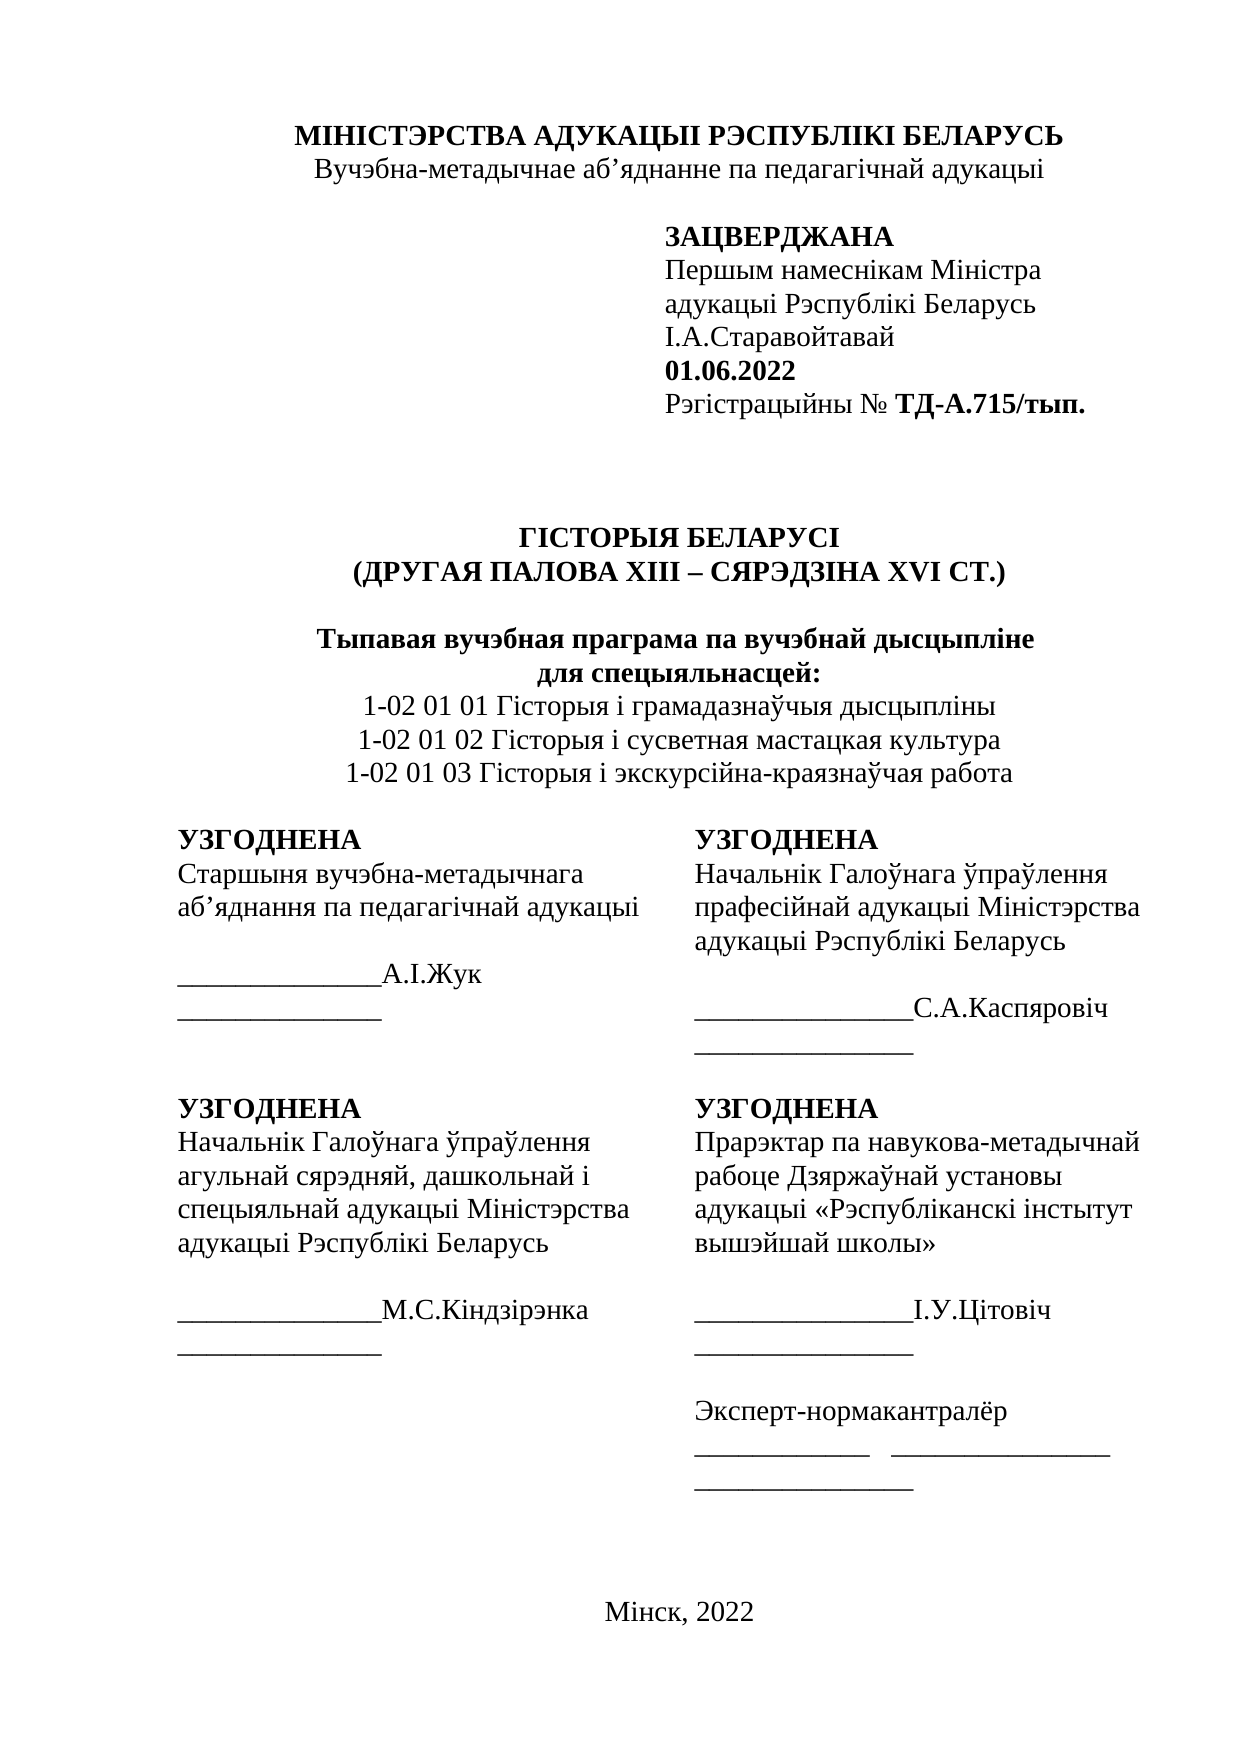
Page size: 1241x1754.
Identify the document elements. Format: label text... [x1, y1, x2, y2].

text (ДРУГАЯ ПАЛОВА ХІІІ – СЯРЭДЗІНА XVI СТ.) [177, 554, 1181, 588]
text адукацыі Рэспублікі Беларусь [664, 286, 1181, 319]
text 1-02 01 03 Гісторыя і экскурсійна-краязнаўчая работа [177, 755, 1181, 789]
text Тыпавая вучэбная праграма па вучэбнай дысцыпліне для спецыяльнасцей: [177, 621, 1181, 688]
text Рэгістрацыйны № ТД-А.715/тып. [664, 386, 1181, 420]
text 1-02 01 01 Гісторыя і грамадазнаўчыя дысцыпліны [177, 688, 1181, 722]
text ГІСТОРЫЯ БЕЛАРУСІ [177, 521, 1181, 554]
text МІНІСТЭРСТВА АДУКАЦЫІ РЭСПУБЛІКІ БЕЛАРУСЬ [177, 118, 1181, 152]
text І.А.Старавойтавай [664, 319, 1181, 353]
table_header УЗГОДНЕНА Старшыня вучэбна-метадычнага аб’яднання па педагагічнай адукацыі ______________А.І.Жук ______________ УЗГОДНЕНА Начальнік Галоўнага ўпраўлення агульнай сярэдняй, дашкольнай і спецыяльнай адукацыі Міністэрства адукацыі Рэспублікі Беларусь ______________М.С.Кіндзірэнка ______________ [171, 823, 688, 1493]
text Мінск, 2022 [177, 1594, 1181, 1627]
text ЗАЦВЕРДЖАНА [664, 219, 1181, 252]
text 1-02 01 02 Гісторыя і сусветная мастацкая культура [177, 722, 1181, 755]
text Вучэбна-метадычнае аб’яднанне па педагагічнай адукацыі [177, 152, 1181, 185]
text 01.06.2022 [664, 353, 1181, 386]
table_header УЗГОДНЕНА Начальнік Галоўнага ўпраўлення прафесійнай адукацыі Міністэрства адукацыі Рэспублікі Беларусь _______________С.А.Каспяровіч _______________ УЗГОДНЕНА Прарэктар па навукова-метадычнай рабоце Дзяржаўнай установы адукацыі «Рэспубліканскі інстытут вышэйшай школы» _______________І.У.Цітовіч _______________ Эксперт-нормакантралёр ____________ _______________ _______________ [689, 823, 1175, 1493]
text Першым намеснікам Міністра [664, 252, 1181, 286]
